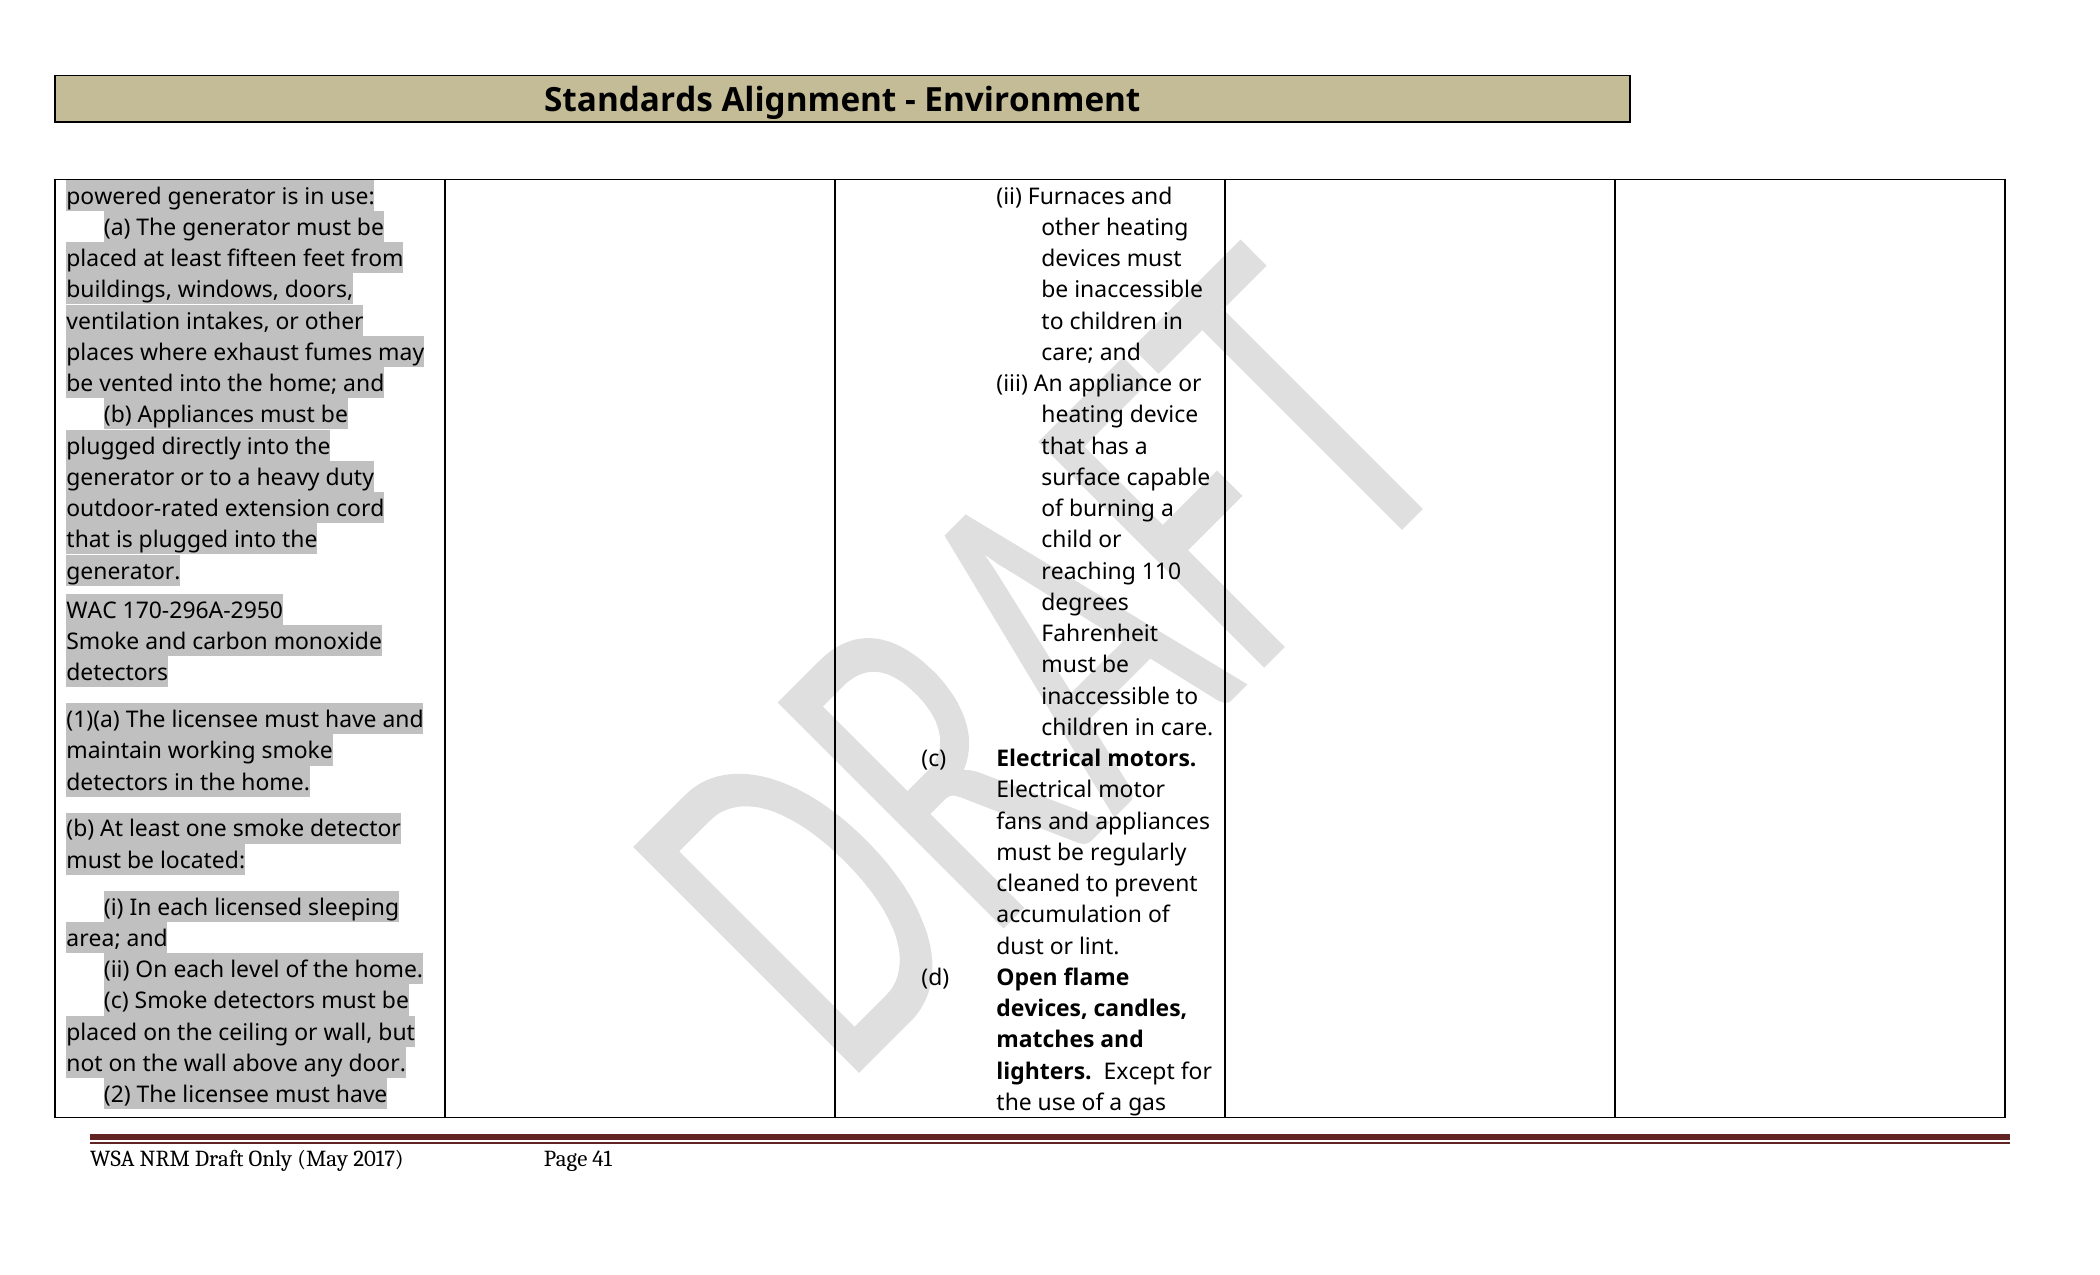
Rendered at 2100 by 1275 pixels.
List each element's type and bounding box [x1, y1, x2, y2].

table_cell [1616, 180, 2004, 1117]
table_cell [446, 180, 834, 1117]
table_cell [56, 180, 444, 1117]
table_cell [1226, 180, 1614, 1117]
table_cell [836, 180, 1224, 1117]
